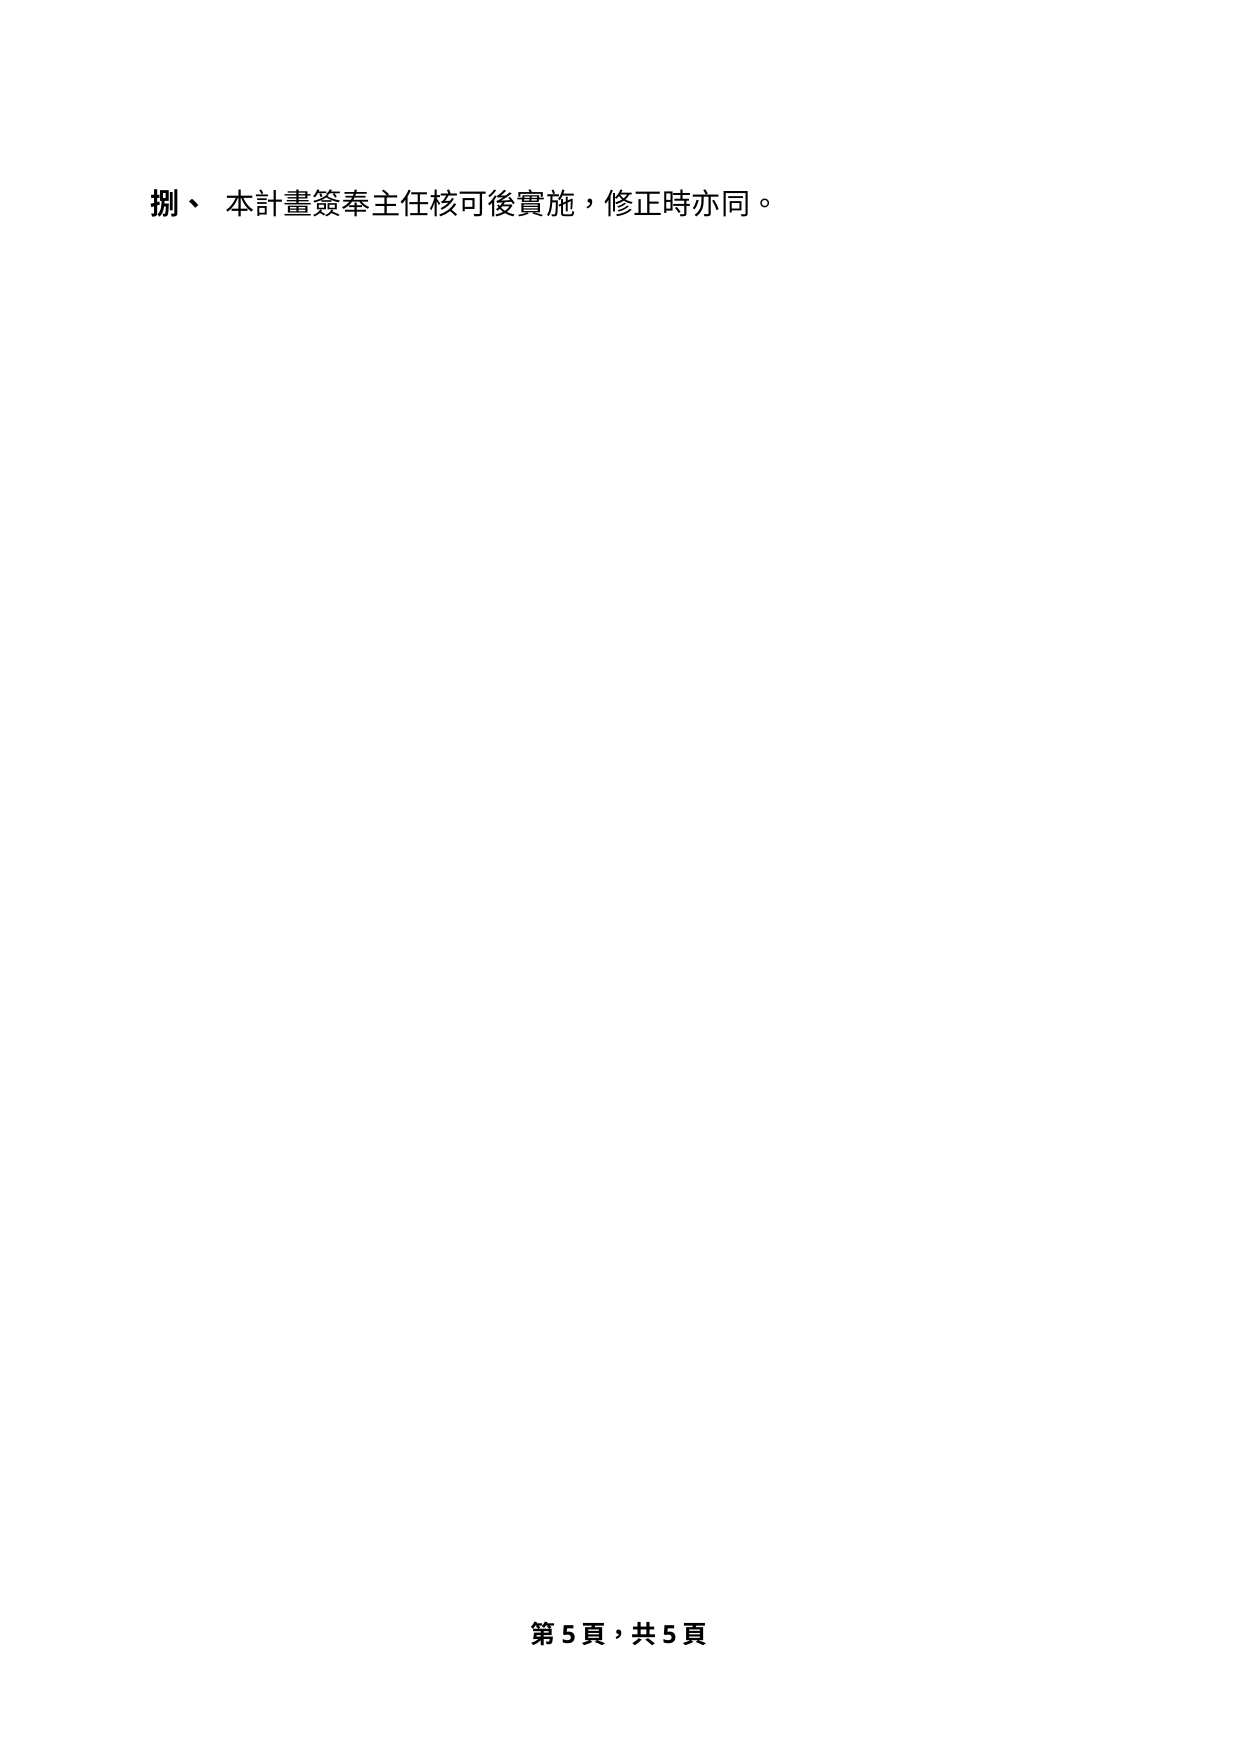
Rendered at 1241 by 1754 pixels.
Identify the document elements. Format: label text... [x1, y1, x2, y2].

list 本計畫簽奉主任核可後實施，修正時亦同。 [150, 164, 1087, 239]
